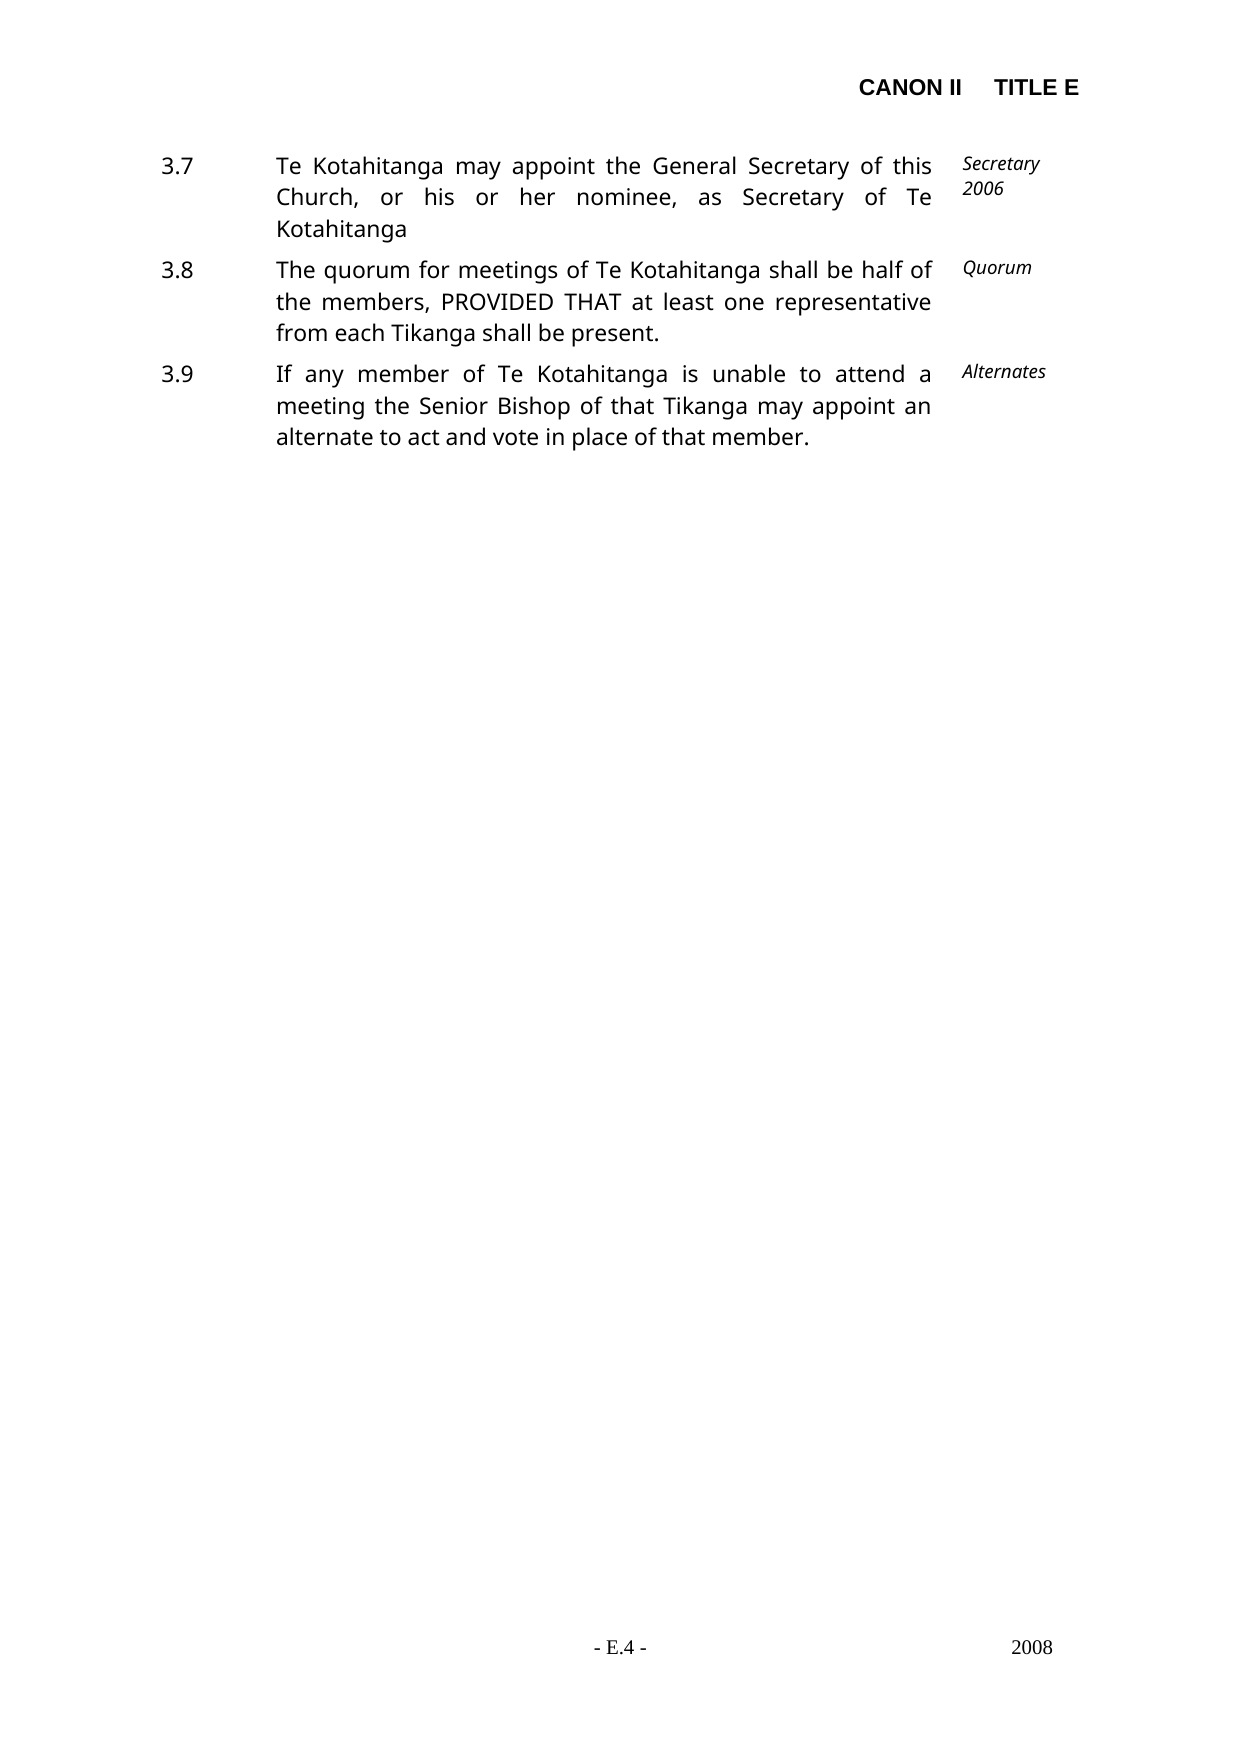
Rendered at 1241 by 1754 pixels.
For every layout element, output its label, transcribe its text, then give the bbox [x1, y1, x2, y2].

table_cell 3.9 [150, 358, 264, 462]
table_cell Quorum [944, 254, 1092, 358]
table_cell Alternates [944, 358, 1092, 462]
table_cell Secretary 2006 [944, 150, 1092, 254]
table_cell 3.8 [150, 254, 264, 358]
table_cell 3.7 [150, 150, 264, 254]
table_cell Te Kotahitanga may appoint the General Secretary of this Church, or his or her nominee, as Secretary of Te Kotahitanga [265, 150, 944, 254]
table_cell The quorum for meetings of Te Kotahitanga shall be half of the members, PROVIDED THAT at least one representative from each Tikanga shall be present. [265, 254, 944, 358]
table_cell If any member of Te Kotahitanga is unable to attend a meeting the Senior Bishop of that Tikanga may appoint an alternate to act and vote in place of that member. [265, 358, 944, 462]
